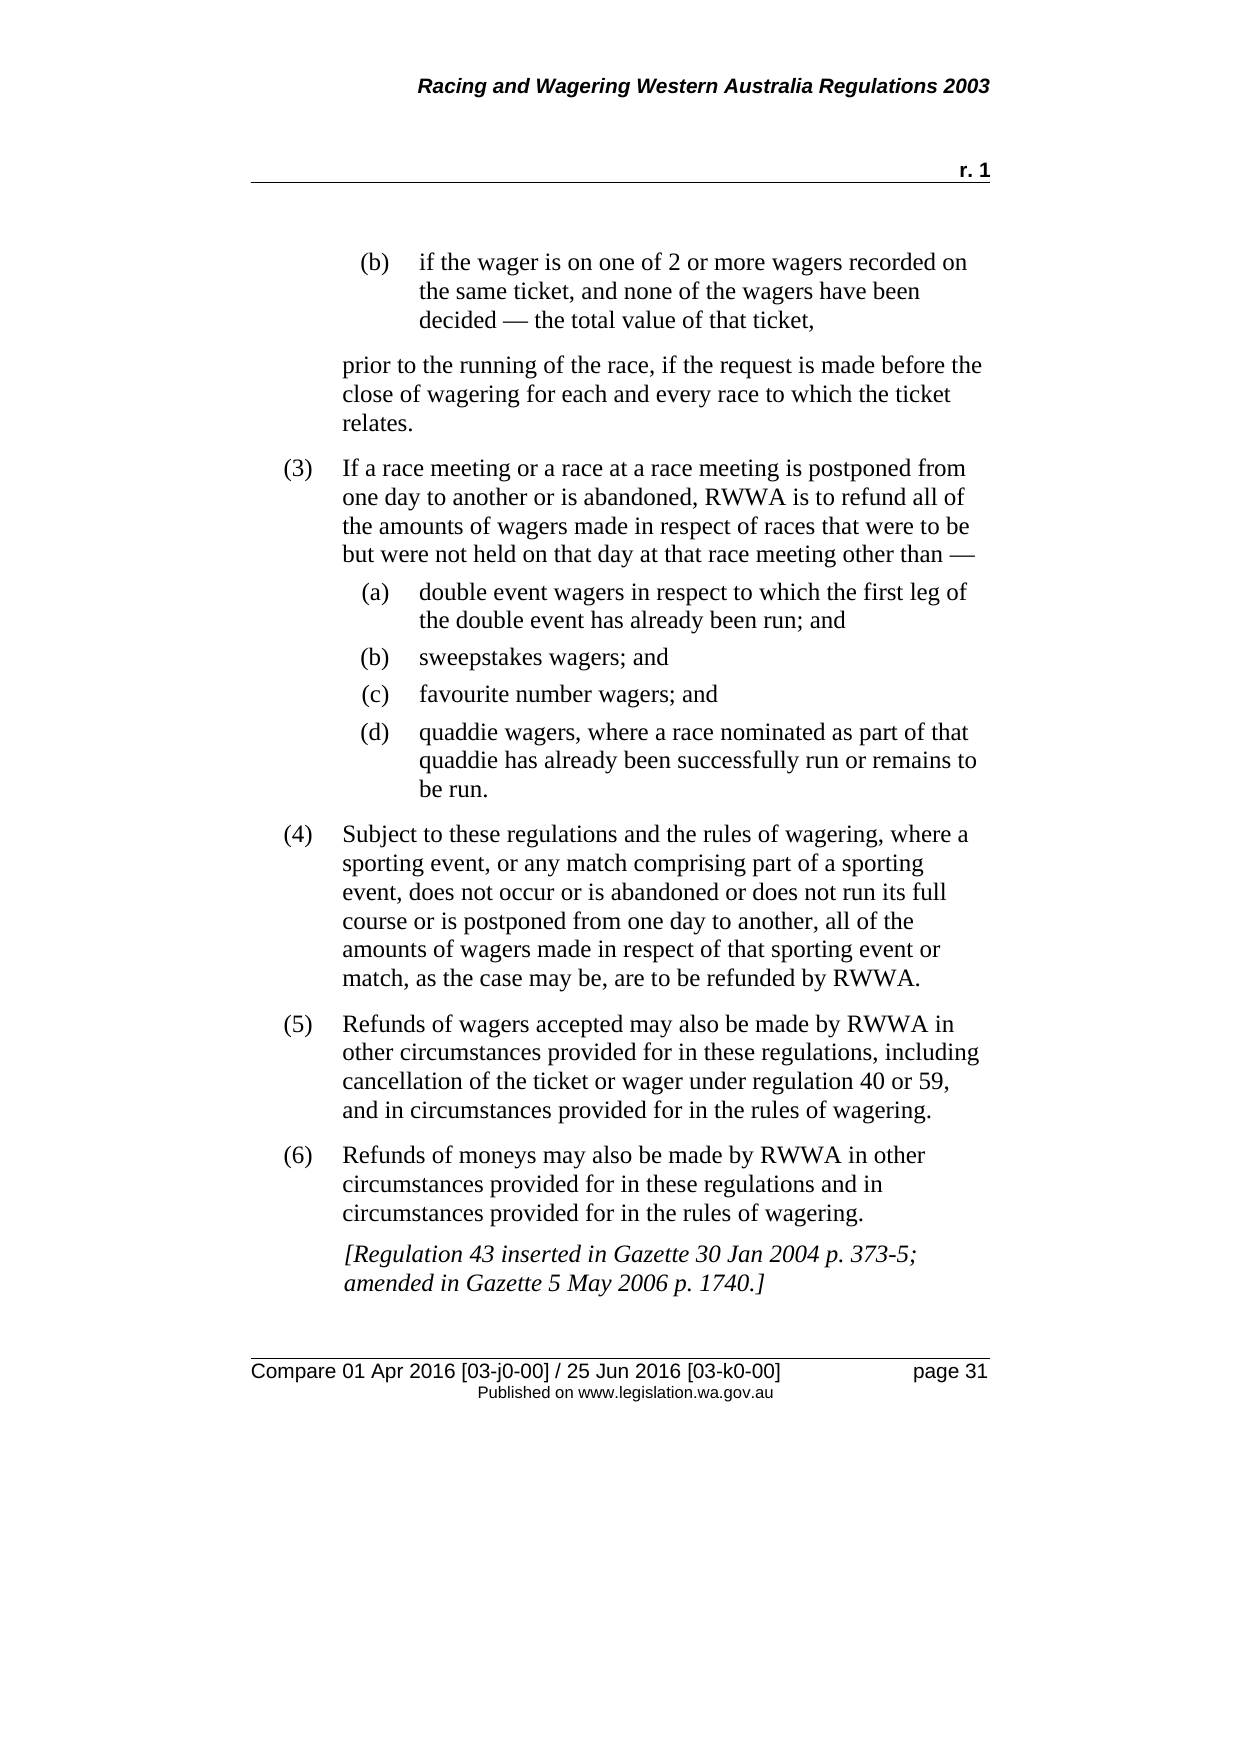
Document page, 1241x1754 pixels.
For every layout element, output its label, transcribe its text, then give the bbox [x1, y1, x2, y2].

text prior to the running of the race, if the request is made before the close of wagering for each and every race to which the ticket relates. [251, 350, 990, 437]
text (4) Subject to these regulations and the rules of wagering, where a sporting event, or any match comprising part of a sporting event, does not occur or is abandoned or does not run its full course or is postponed from one day to another, all of the amounts of wagers made in respect of that sporting event or match, as the case may be, are to be refunded by RWWA. [251, 819, 990, 992]
text (b) if the wager is on one of 2 or more wagers recorded on the same ticket, and none of the wagers have been decided — the total value of that ticket, [251, 247, 990, 334]
text (a) double event wagers in respect to which the first leg of the double event has already been run; and [251, 577, 990, 634]
text [Regulation 43 inserted in Gazette 30 Jan 2004 p. 373-5; amended in Gazette 5 May 2006 p. 1740.] [251, 1239, 990, 1297]
text (5) Refunds of wagers accepted may also be made by RWWA in other circumstances provided for in these regulations, including cancellation of the ticket or wager under regulation 40 or 59, and in circumstances provided for in the rules of wagering. [251, 1009, 990, 1124]
text (d) quaddie wagers, where a race nominated as part of that quaddie has already been successfully run or remains to be run. [251, 717, 990, 803]
text (c) favourite number wagers; and [251, 679, 990, 708]
text (b) sweepstakes wagers; and [251, 642, 990, 671]
text (3) If a race meeting or a race at a race meeting is postponed from one day to another or is abandoned, RWWA is to refund all of the amounts of wagers made in respect of races that were to be but were not held on that day at that race meeting other than — [251, 453, 990, 568]
text (6) Refunds of moneys may also be made by RWWA in other circumstances provided for in these regulations and in circumstances provided for in the rules of wagering. [251, 1140, 990, 1227]
